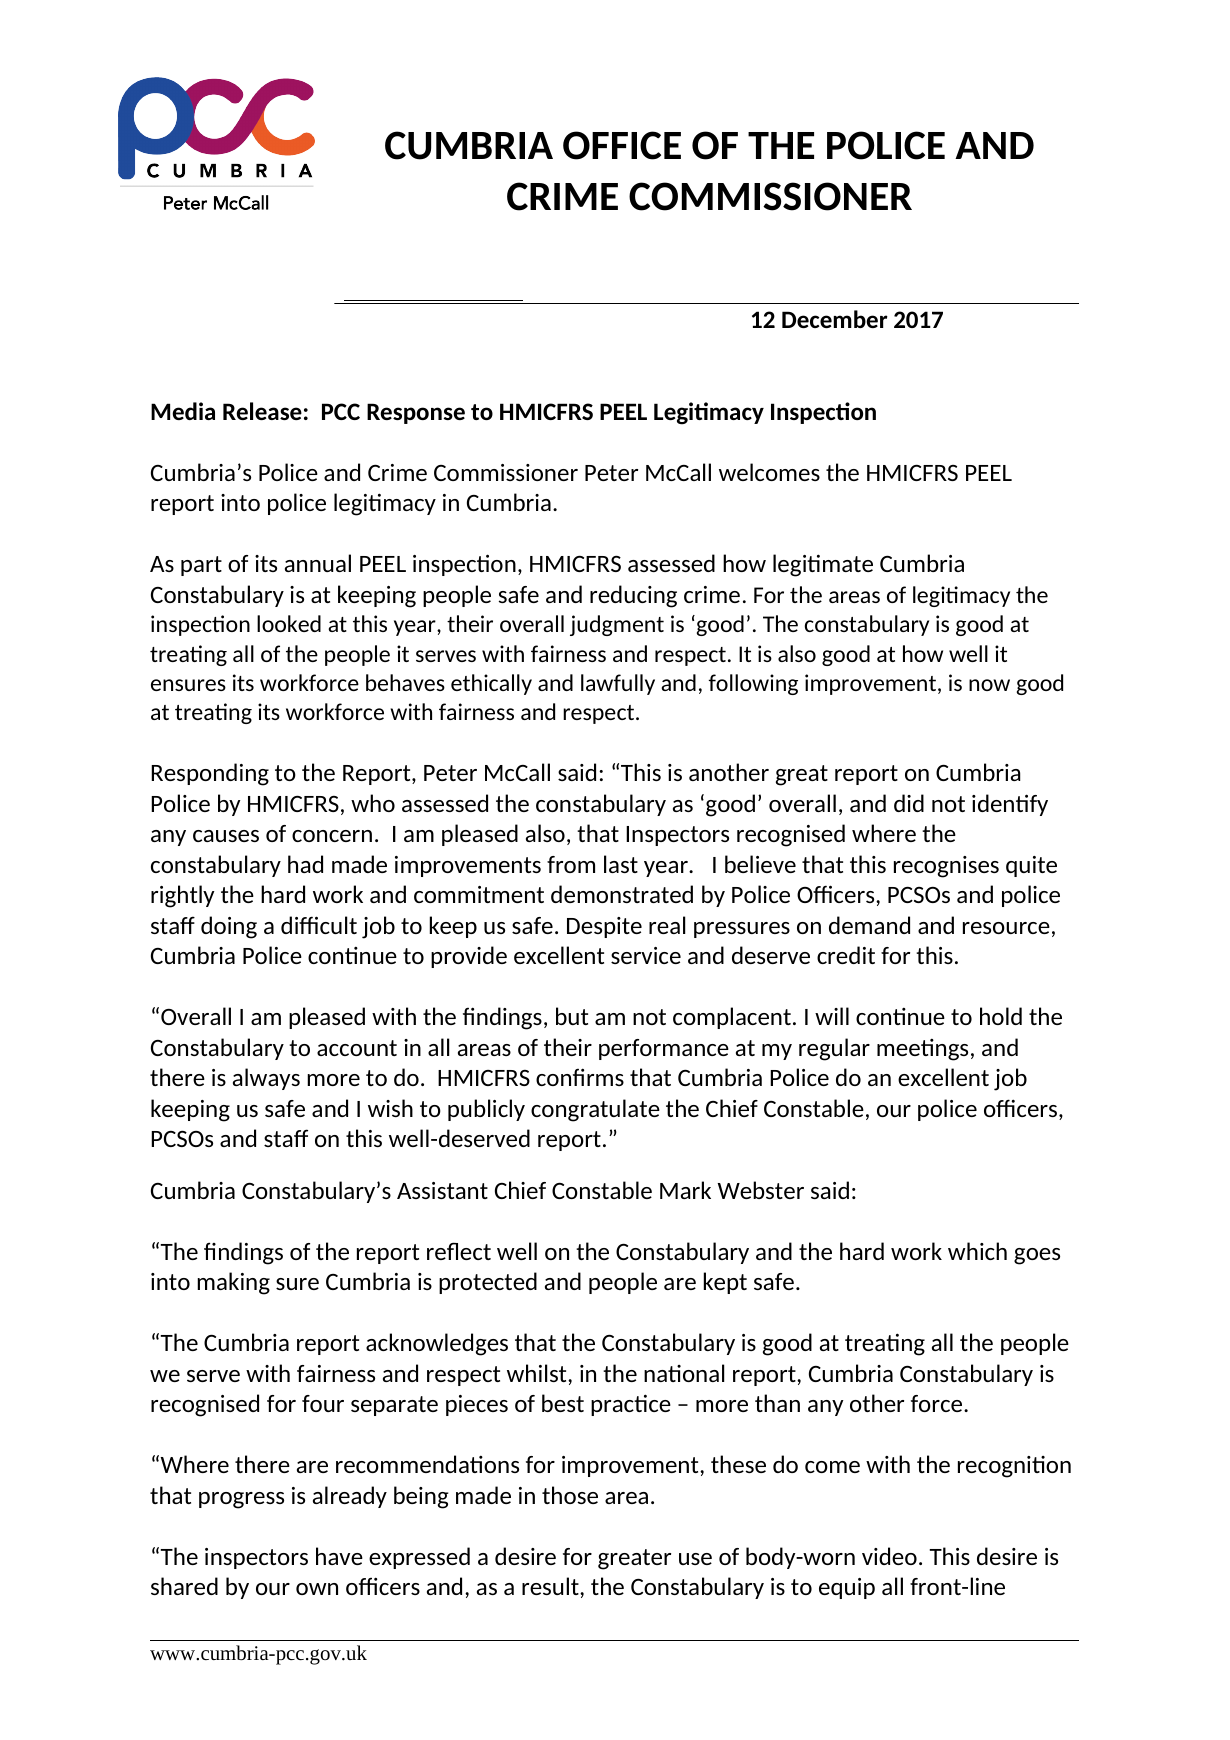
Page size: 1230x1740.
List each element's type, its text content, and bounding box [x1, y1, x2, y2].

text 12 December 2017 [150, 304, 1079, 335]
text Media Release: PCC Response to HMICFRS PEEL Legitimacy Inspection [150, 396, 1079, 426]
text Cumbria’s Police and Crime Commissioner Peter McCall welcomes the HMICFRS PEEL report into police legitimacy in Cumbria. [150, 457, 1079, 518]
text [150, 1541, 1079, 1602]
text “Where there are recommendations for improvement, these do come with the recognition that progress is already being made in those area. [150, 1449, 1079, 1511]
text As part of its annual PEEL inspection, HMICFRS assessed how legitimate Cumbria Constabulary is at keeping people safe and reducing crime. For the areas of legitimacy the inspection looked at this year, their overall judgment is ‘good’. The constabulary is good at treating all of the people it serves with fairness and respect. It is also good at how well it ensures its workforce behaves ethically and lawfully and, following improvement, is now good at treating its workforce with fairness and respect. [150, 548, 1079, 727]
text “The Cumbria report acknowledges that the Constabulary is good at treating all the people we serve with fairness and respect whilst, in the national report, Cumbria Constabulary is recognised for four separate pieces of best practice – more than any other force. [150, 1327, 1079, 1419]
list “Overall I am pleased with the findings, but am not complacent. I will continue to hold the Constabulary to account in all areas of their performance at my regular meetings, and there is always more to do. HMICFRS confirms that Cumbria Police do an excellent job keeping us safe and I wish to publicly congratulate the Chief Constable, our police officers, PCSOs and staff on this well-deserved report.” [150, 1001, 1079, 1154]
text Cumbria Constabulary’s Assistant Chief Constable Mark Webster said: [150, 1175, 1079, 1205]
list Responding to the Report, Peter McCall said: “This is another great report on Cumbria Police by HMICFRS, who assessed the constabulary as ‘good’ overall, and did not identify any causes of concern. I am pleased also, that Inspectors recognised where the constabulary had made improvements from last year. I believe that this recognises quite rightly the hard work and commitment demonstrated by Police Officers, PCSOs and police staff doing a difficult job to keep us safe. Despite real pressures on demand and resource, Cumbria Police continue to provide excellent service and deserve credit for this. [150, 757, 1079, 971]
text “The findings of the report reflect well on the Constabulary and the hard work which goes into making sure Cumbria is protected and people are kept safe. [150, 1236, 1079, 1297]
